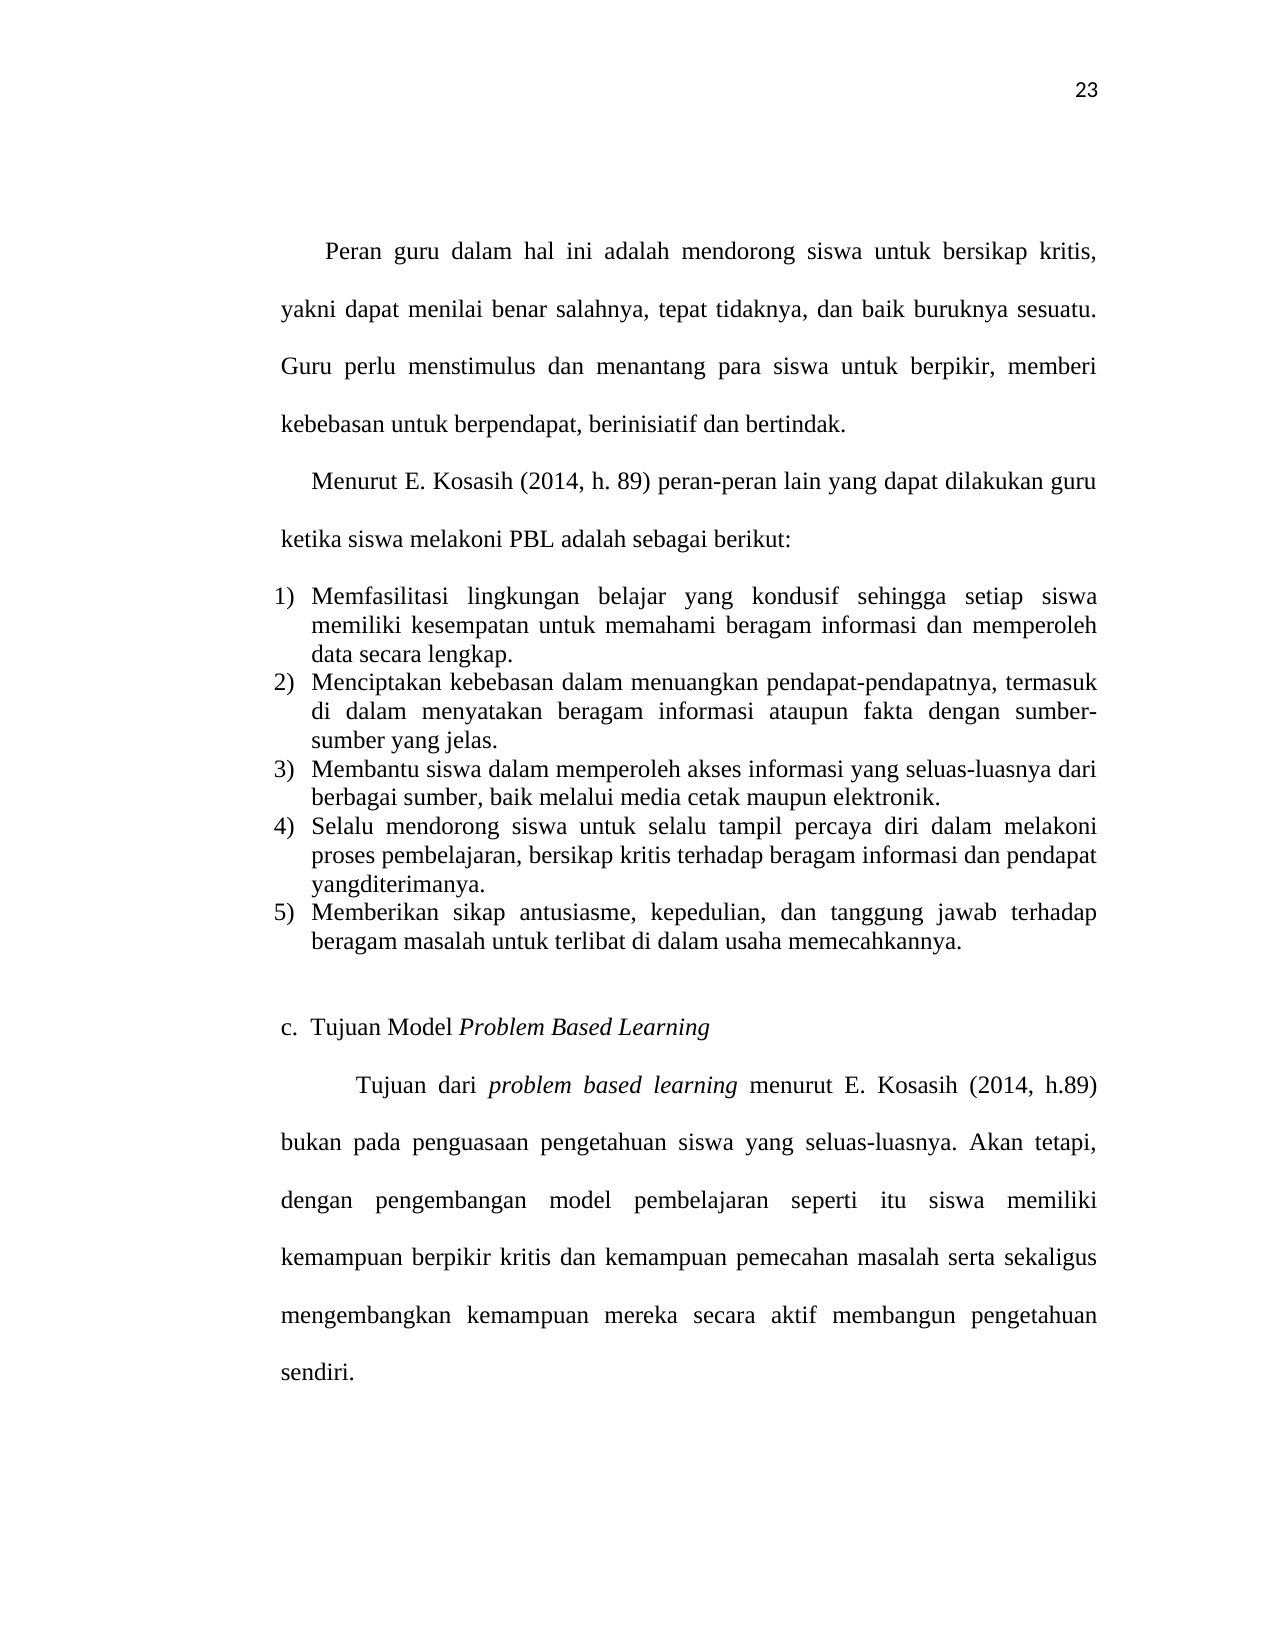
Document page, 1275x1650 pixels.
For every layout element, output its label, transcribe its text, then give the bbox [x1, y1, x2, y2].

list Membantu siswa dalam memperoleh akses informasi yang seluas-luasnya dari berbagai sumber, baik melalui media cetak maupun elektronik. [274, 754, 1098, 811]
text Tujuan dari problem based learning menurut E. Kosasih (2014, h.89) bukan pada penguasaan pengetahuan siswa yang seluas-luasnya. Akan tetapi, dengan pengembangan model pembelajaran seperti itu siswa memiliki kemampuan berpikir kritis dan kemampuan pemecahan masalah serta sekaligus mengembangkan kemampuan mereka secara aktif membangun pengetahuan sendiri. [281, 1070, 1098, 1386]
list Memberikan sikap antusiasme, kepedulian, dan tanggung jawab terhadap beragam masalah untuk terlibat di dalam usaha memecahkannya. [274, 897, 1098, 955]
text Peran guru dalam hal ini adalah mendorong siswa untuk bersikap kritis, yakni dapat menilai benar salahnya, tepat tidaknya, dan baik buruknya sesuatu. Guru perlu menstimulus dan menantang para siswa untuk berpikir, memberi kebebasan untuk berpendapat, berinisiatif dan bertindak. [281, 236, 1098, 437]
list Memfasilitasi lingkungan belajar yang kondusif sehingga setiap siswa memiliki kesempatan untuk memahami beragam informasi dan memperoleh data secara lengkap. [274, 581, 1098, 667]
list Selalu mendorong siswa untuk selalu tampil percaya diri dalam melakoni proses pembelajaran, bersikap kritis terhadap beragam informasi dan pendapat yangditerimanya. [274, 811, 1098, 897]
list Menciptakan kebebasan dalam menuangkan pendapat-pendapatnya, termasuk di dalam menyatakan beragam informasi ataupun fakta dengan sumber-sumber yang jelas. [274, 667, 1098, 754]
list Tujuan Model Problem Based Learning [281, 1012, 1098, 1041]
text Menurut E. Kosasih (2014, h. 89) peran-peran lain yang dapat dilakukan guru ketika siswa melakoni PBL adalah sebagai berikut: [281, 466, 1098, 552]
